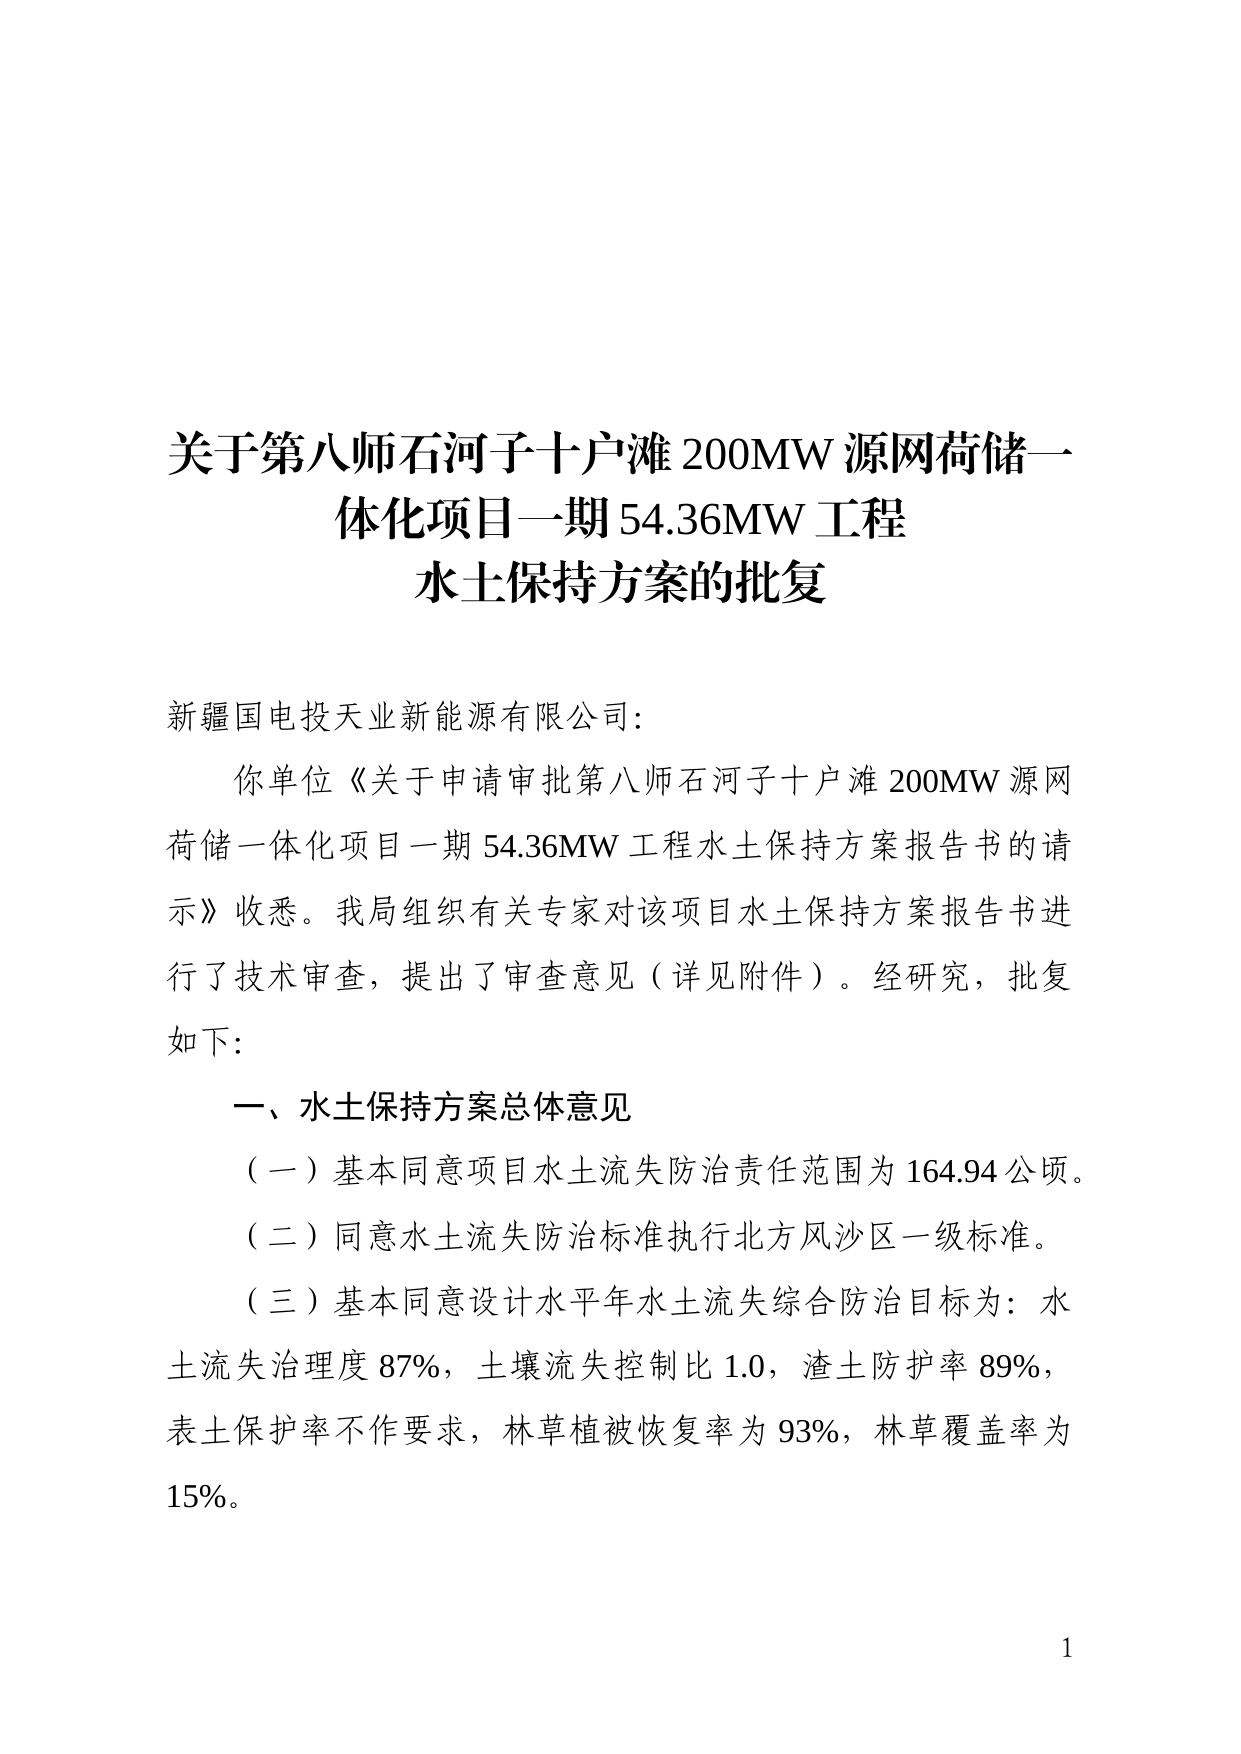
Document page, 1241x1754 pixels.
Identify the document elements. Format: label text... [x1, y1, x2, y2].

text 一、水土保持方案总体意见 [165, 1072, 1075, 1137]
text （一）基本同意项目水土流失防治责任范围为164.94公顷。 [165, 1137, 1075, 1202]
text 水土保持方案的批复 [165, 552, 1075, 617]
text （三）基本同意设计水平年水土流失综合防治目标为：水土流失治理度87%，土壤流失控制比1.0，渣土防护率89%，表土保护率不作要求，林草植被恢复率为93%，林草覆盖率为15%。 [165, 1267, 1075, 1527]
text 关于第八师石河子十户滩200MW源网荷储一体化项目一期54.36MW工程 [165, 422, 1075, 552]
text （二）同意水土流失防治标准执行北方风沙区一级标准。 [165, 1202, 1075, 1267]
text 你单位《关于申请审批第八师石河子十户滩200MW源网荷储一体化项目一期54.36MW工程水土保持方案报告书的请示》收悉。我局组织有关专家对该项目水土保持方案报告书进行了技术审查，提出了审查意见（详见附件）。经研究，批复如下： [165, 747, 1075, 1072]
text 新疆国电投天业新能源有限公司： [165, 682, 1075, 747]
